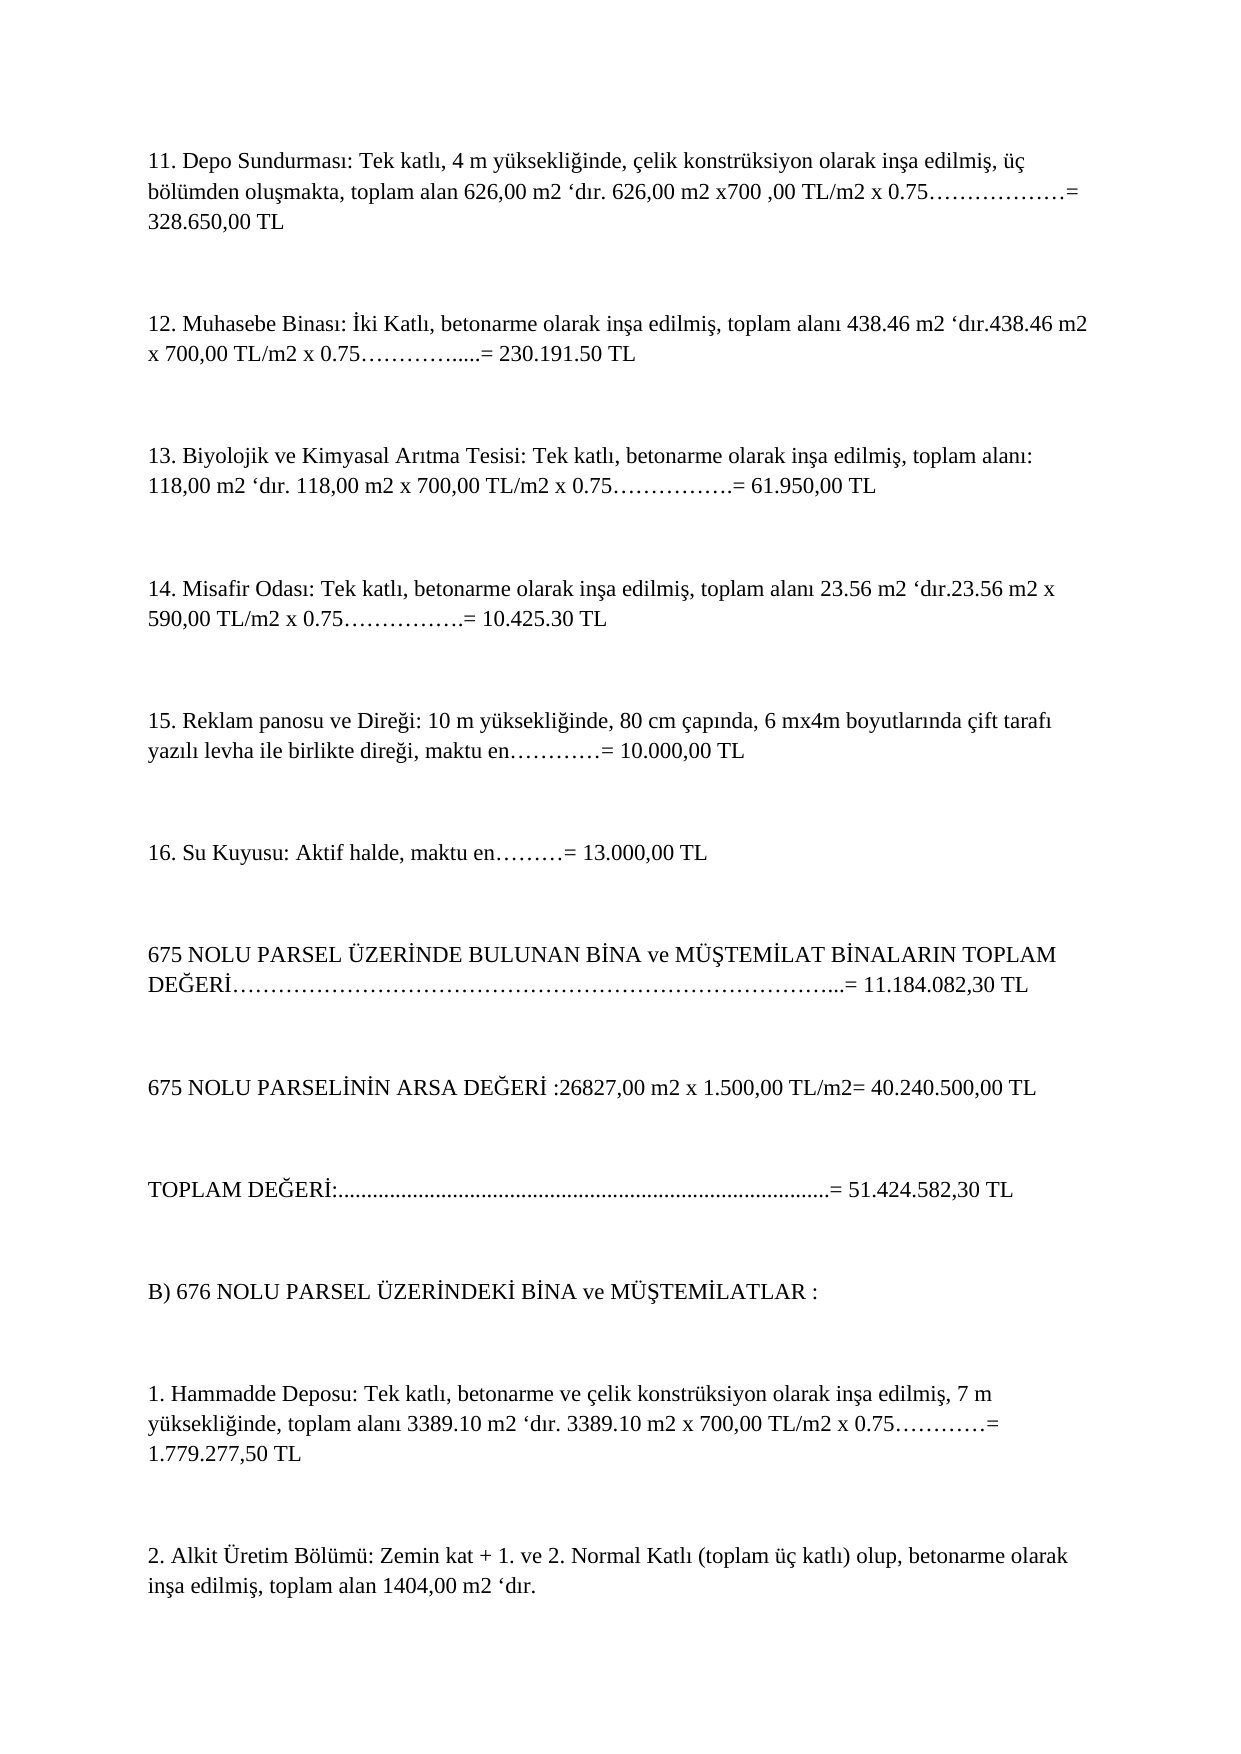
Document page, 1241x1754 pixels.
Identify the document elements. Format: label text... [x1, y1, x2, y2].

text 12. Muhasebe Binası: İki Katlı, betonarme olarak inşa edilmiş, toplam alanı 438.46 m2 ‘dır.438.46 m2 x 700,00 TL/m2 x 0.75………….....= 230.191.50 TL [148, 310, 1093, 367]
text B) 676 NOLU PARSEL ÜZERİNDEKİ BİNA ve MÜŞTEMİLATLAR : [148, 1278, 1093, 1304]
text 675 NOLU PARSEL ÜZERİNDE BULUNAN BİNA ve MÜŞTEMİLAT BİNALARIN TOPLAM DEĞERİ……………………………………………………………………...= 11.184.082,30 TL [148, 941, 1093, 998]
text 1. Hammadde Deposu: Tek katlı, betonarme ve çelik konstrüksiyon olarak inşa edilmiş, 7 m yüksekliğinde, toplam alanı 3389.10 m2 ‘dır. 3389.10 m2 x 700,00 TL/m2 x 0.75…………= 1.779.277,50 TL [148, 1380, 1093, 1467]
text 13. Biyolojik ve Kimyasal Arıtma Tesisi: Tek katlı, betonarme olarak inşa edilmiş, toplam alanı: 118,00 m2 ‘dır. 118,00 m2 x 700,00 TL/m2 x 0.75…………….= 61.950,00 TL [148, 442, 1093, 499]
text 2. Alkit Üretim Bölümü: Zemin kat + 1. ve 2. Normal Katlı (toplam üç katlı) olup, betonarme olarak inşa edilmiş, toplam alan 1404,00 m2 ‘dır. [148, 1542, 1093, 1599]
text 15. Reklam panosu ve Direği: 10 m yüksekliğinde, 80 cm çapında, 6 mx4m boyutlarında çift tarafı yazılı levha ile birlikte direği, maktu en…………= 10.000,00 TL [148, 707, 1093, 763]
text 675 NOLU PARSELİNİN ARSA DEĞERİ :26827,00 m2 x 1.500,00 TL/m2= 40.240.500,00 TL [148, 1074, 1093, 1100]
text 16. Su Kuyusu: Aktif halde, maktu en………= 13.000,00 TL [148, 839, 1093, 866]
text 11. Depo Sundurması: Tek katlı, 4 m yüksekliğinde, çelik konstrüksiyon olarak inşa edilmiş, üç bölümden oluşmakta, toplam alan 626,00 m2 ‘dır. 626,00 m2 x700 ,00 TL/m2 x 0.75………………= 328.650,00 TL [148, 148, 1093, 234]
text TOPLAM DEĞERİ:......................................................................................= 51.424.582,30 TL [148, 1176, 1093, 1202]
text 14. Misafir Odası: Tek katlı, betonarme olarak inşa edilmiş, toplam alanı 23.56 m2 ‘dır.23.56 m2 x 590,00 TL/m2 x 0.75…………….= 10.425.30 TL [148, 575, 1093, 631]
